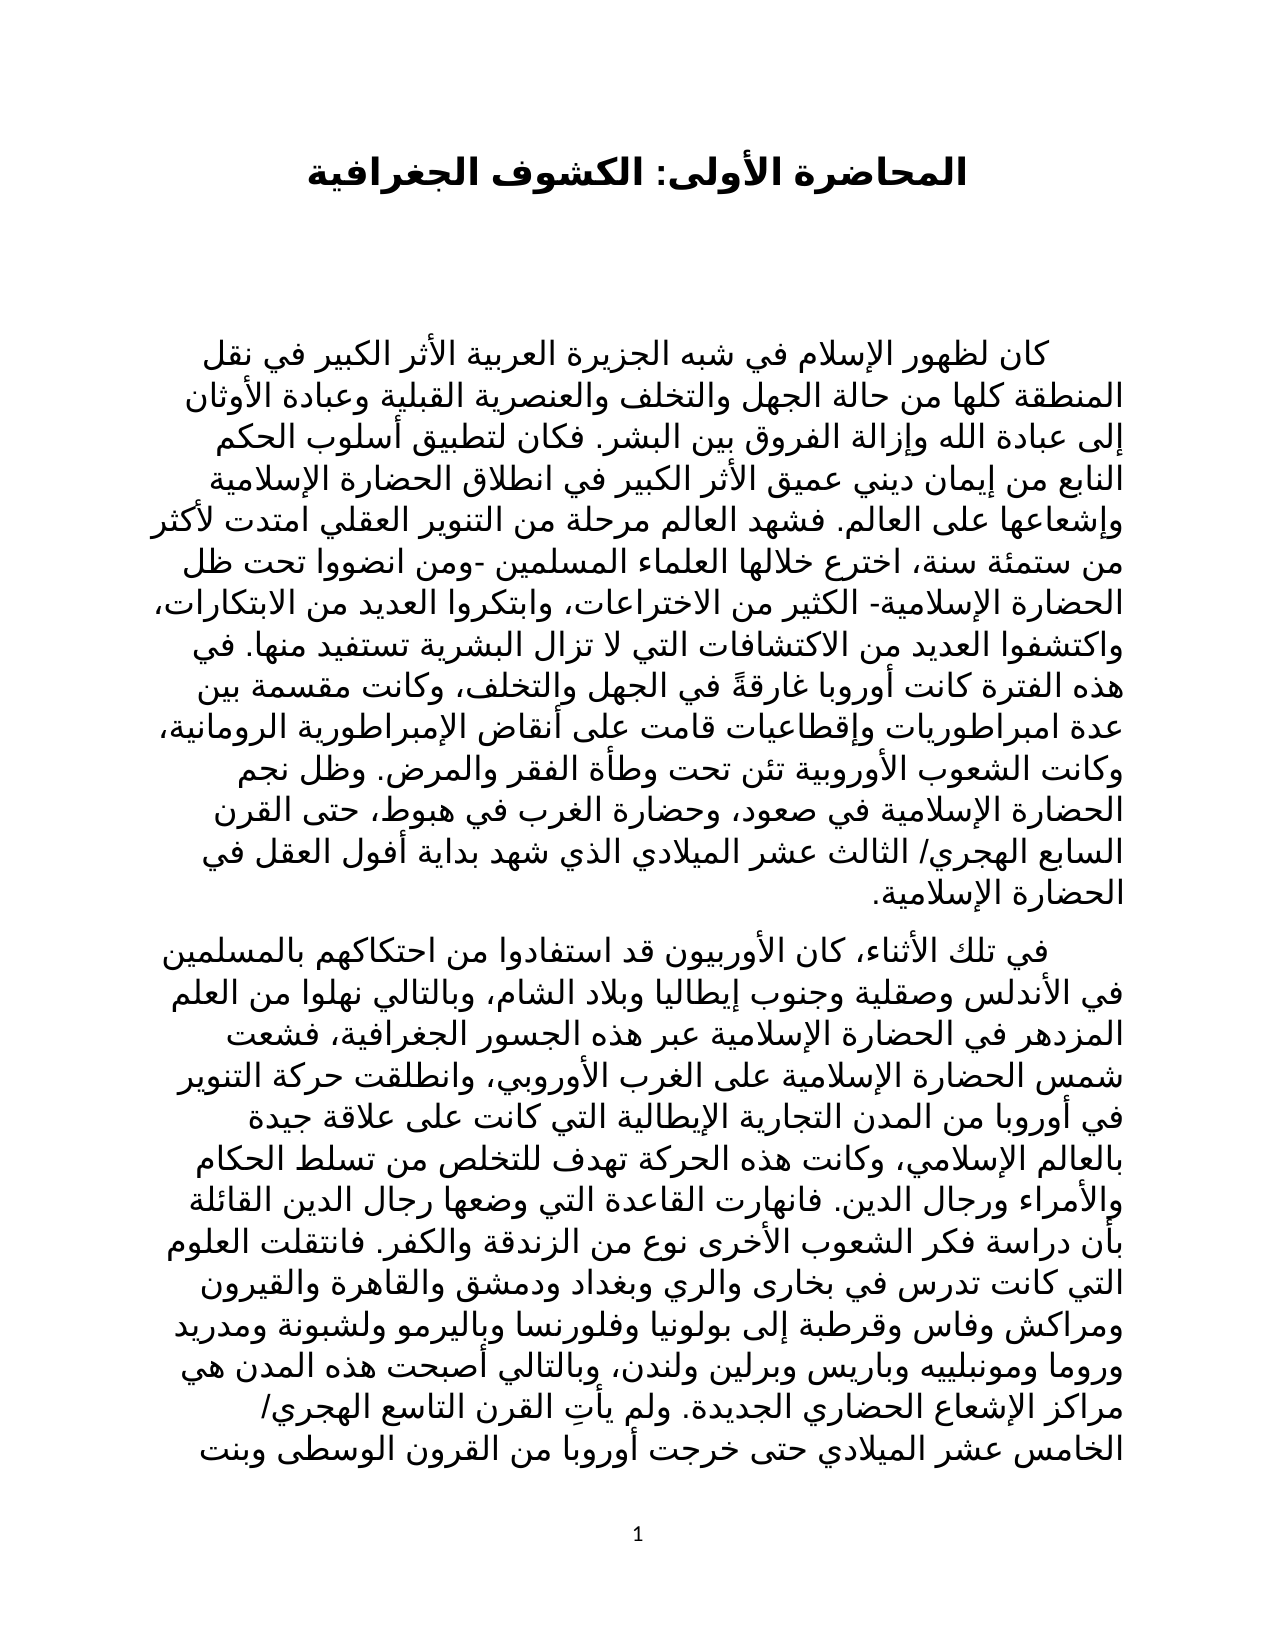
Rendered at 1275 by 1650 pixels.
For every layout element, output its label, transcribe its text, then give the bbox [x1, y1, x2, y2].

text المحاضرة الأولى: الكشوف الجغرافية [150, 150, 1125, 193]
text كان لظهور الإسلام في شبه الجزيرة العربية الأثر الكبير في نقل المنطقة كلها من حالة الجهل والتخلف والعنصرية القبلية وعبادة الأوثان إلى عبادة الله وإزالة الفروق بين البشر. فكان لتطبيق أسلوب الحكم النابع من إيمان ديني عميق الأثر الكبير في انطلاق الحضارة الإسلامية وإشعاعها على العالم. فشهد العالم مرحلة من التنوير العقلي امتدت لأكثر من ستمئة سنة، اخترع خلالها العلماء المسلمين -ومن انضووا تحت ظل الحضارة الإسلامية- الكثير من الاختراعات، وابتكروا العديد من الابتكارات، واكتشفوا العديد من الاكتشافات التي لا تزال البشرية تستفيد منها. في هذه الفترة كانت أوروبا غارقةً في الجهل والتخلف، وكانت مقسمة بين عدة امبراطوريات وإقطاعيات قامت على أنقاض الإمبراطورية الرومانية، وكانت الشعوب الأوروبية تئن تحت وطأة الفقر والمرض. وظل نجم الحضارة الإسلامية في صعود، وحضارة الغرب في هبوط، حتى القرن السابع الهجري/ الثالث عشر الميلادي الذي شهد بداية أفول العقل في الحضارة الإسلامية. [150, 334, 1125, 912]
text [150, 932, 1125, 1467]
